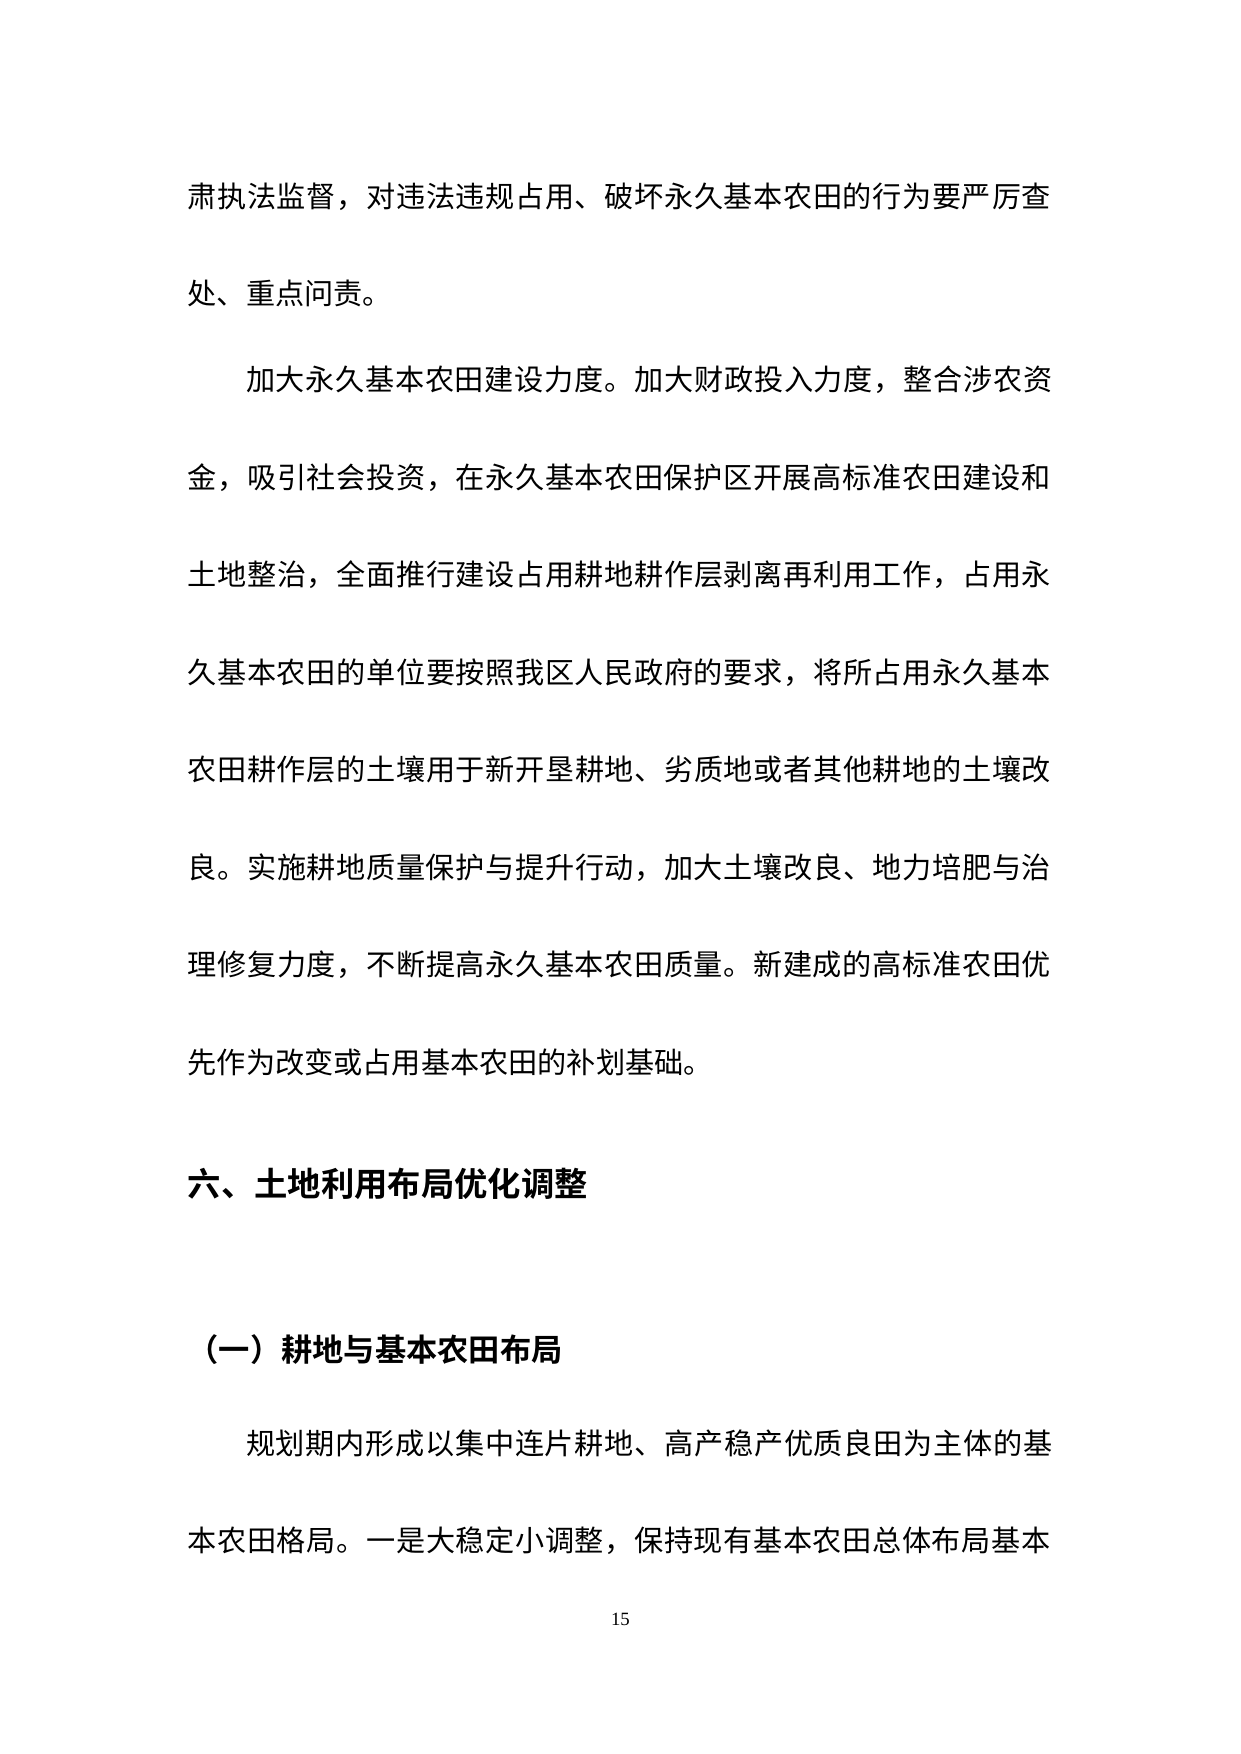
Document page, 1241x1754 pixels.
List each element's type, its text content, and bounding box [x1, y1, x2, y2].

subtitle 六、土地利用布局优化调整 [187, 1150, 1053, 1215]
text 加大永久基本农田建设力度。加大财政投入力度，整合涉农资金，吸引社会投资，在永久基本农田保护区开展高标准农田建设和土地整治，全面推行建设占用耕地耕作层剥离再利用工作，占用永久基本农田的单位要按照我区人民政府的要求，将所占用永久基本农田耕作层的土壤用于新开垦耕地、劣质地或者其他耕地的土壤改良。实施耕地质量保护与提升行动，加大土壤改良、地力培肥与治理修复力度，不断提高永久基本农田质量。新建成的高标准农田优先作为改变或占用基本农田的补划基础。 [187, 346, 1053, 1093]
subtitle （一）耕地与基本农田布局 [187, 1317, 1053, 1382]
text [187, 1409, 1053, 1572]
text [187, 162, 1053, 324]
